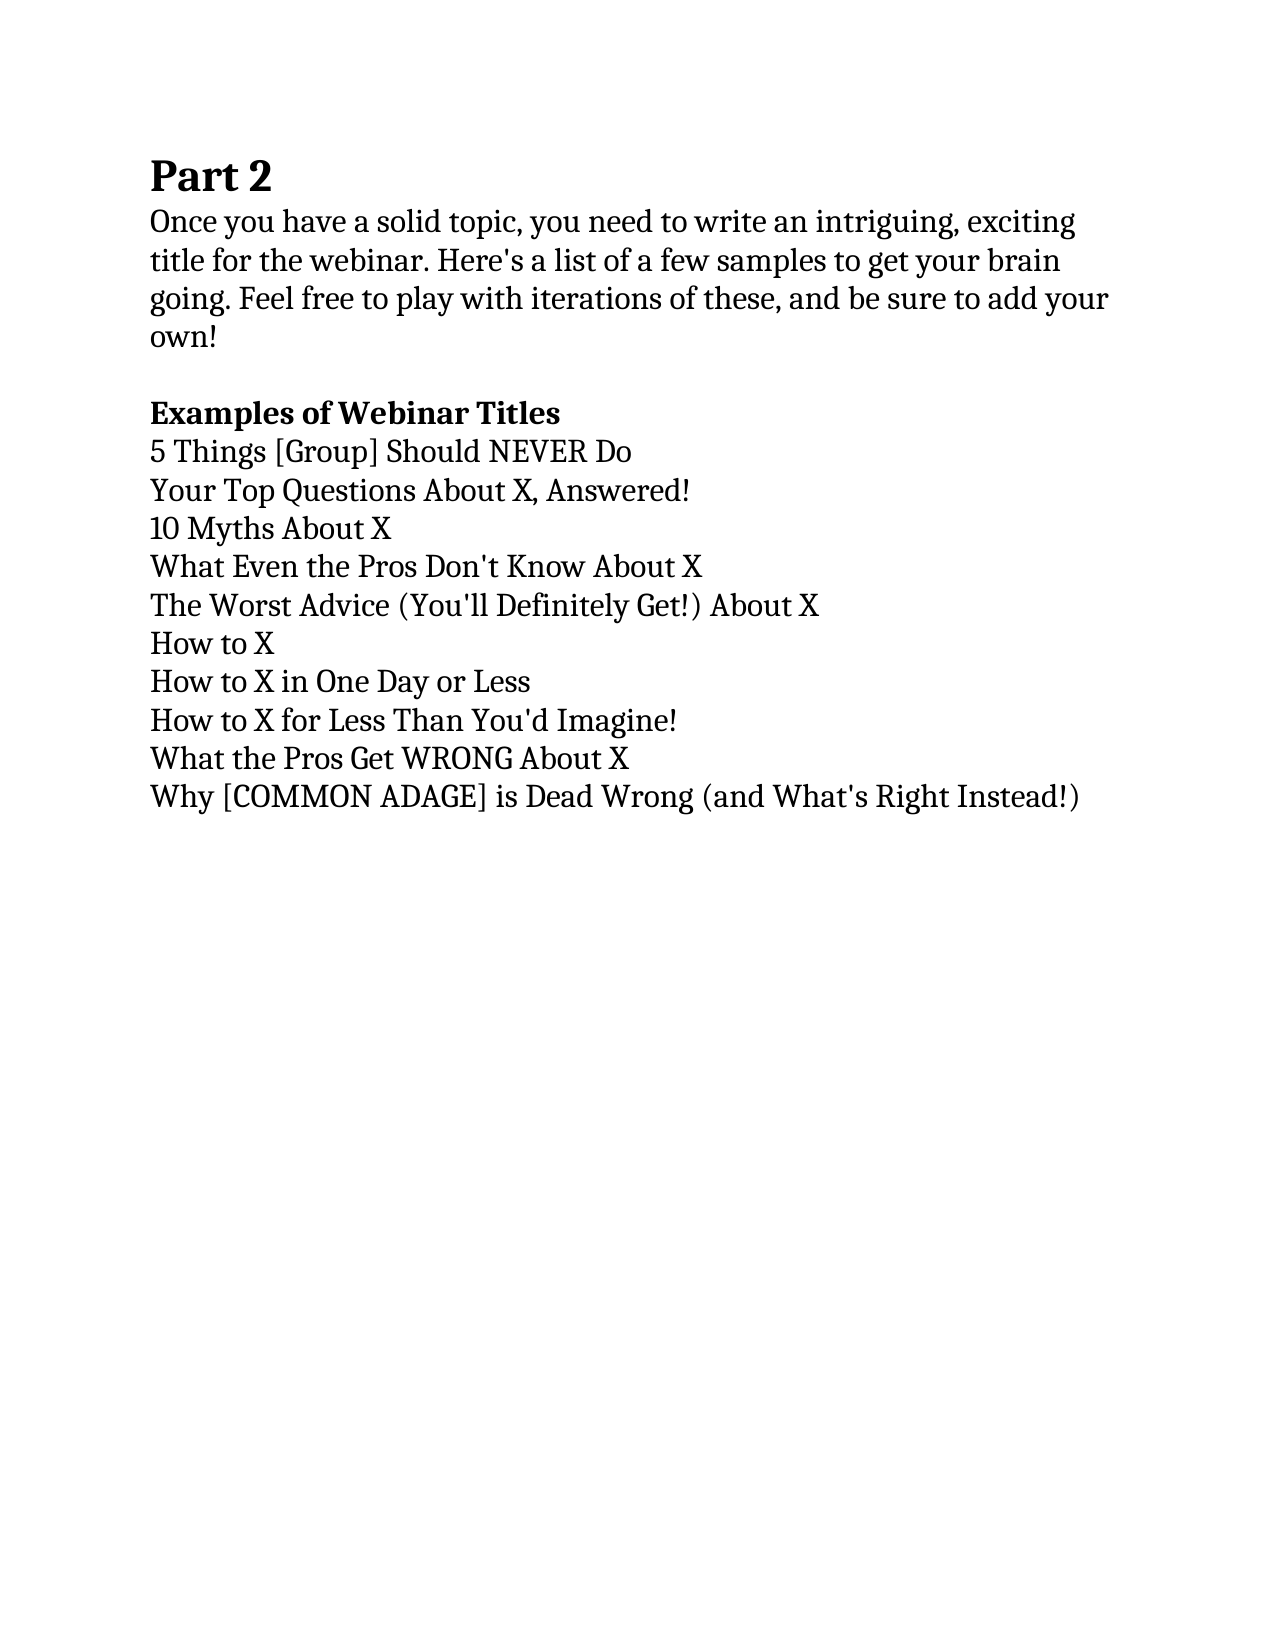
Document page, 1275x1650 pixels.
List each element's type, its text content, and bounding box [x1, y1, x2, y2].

text How to X [150, 624, 1125, 663]
text 10 Myths About X [150, 509, 1125, 548]
text Once you have a solid topic, you need to write an intriguing, exciting title for the webinar. Here's a list of a few samples to get your brain going. Feel free to play with iterations of these, and be sure to add your own! [150, 203, 1125, 356]
text What Even the Pros Don't Know About X [150, 548, 1125, 586]
text Why [COMMON ADAGE] is Dead Wrong (and What's Right Instead!) [150, 778, 1125, 816]
text 5 Things [Group] Should NEVER Do [150, 433, 1125, 471]
text How to X in One Day or Less [150, 663, 1125, 701]
text Examples of Webinar Titles [150, 394, 1125, 433]
text The Worst Advice (You'll Definitely Get!) About X [150, 586, 1125, 624]
text How to X for Less Than You'd Imagine! [150, 701, 1125, 739]
text Your Top Questions About X, Answered! [150, 471, 1125, 509]
text Part 2 [150, 150, 1125, 203]
text What the Pros Get WRONG About X [150, 739, 1125, 778]
